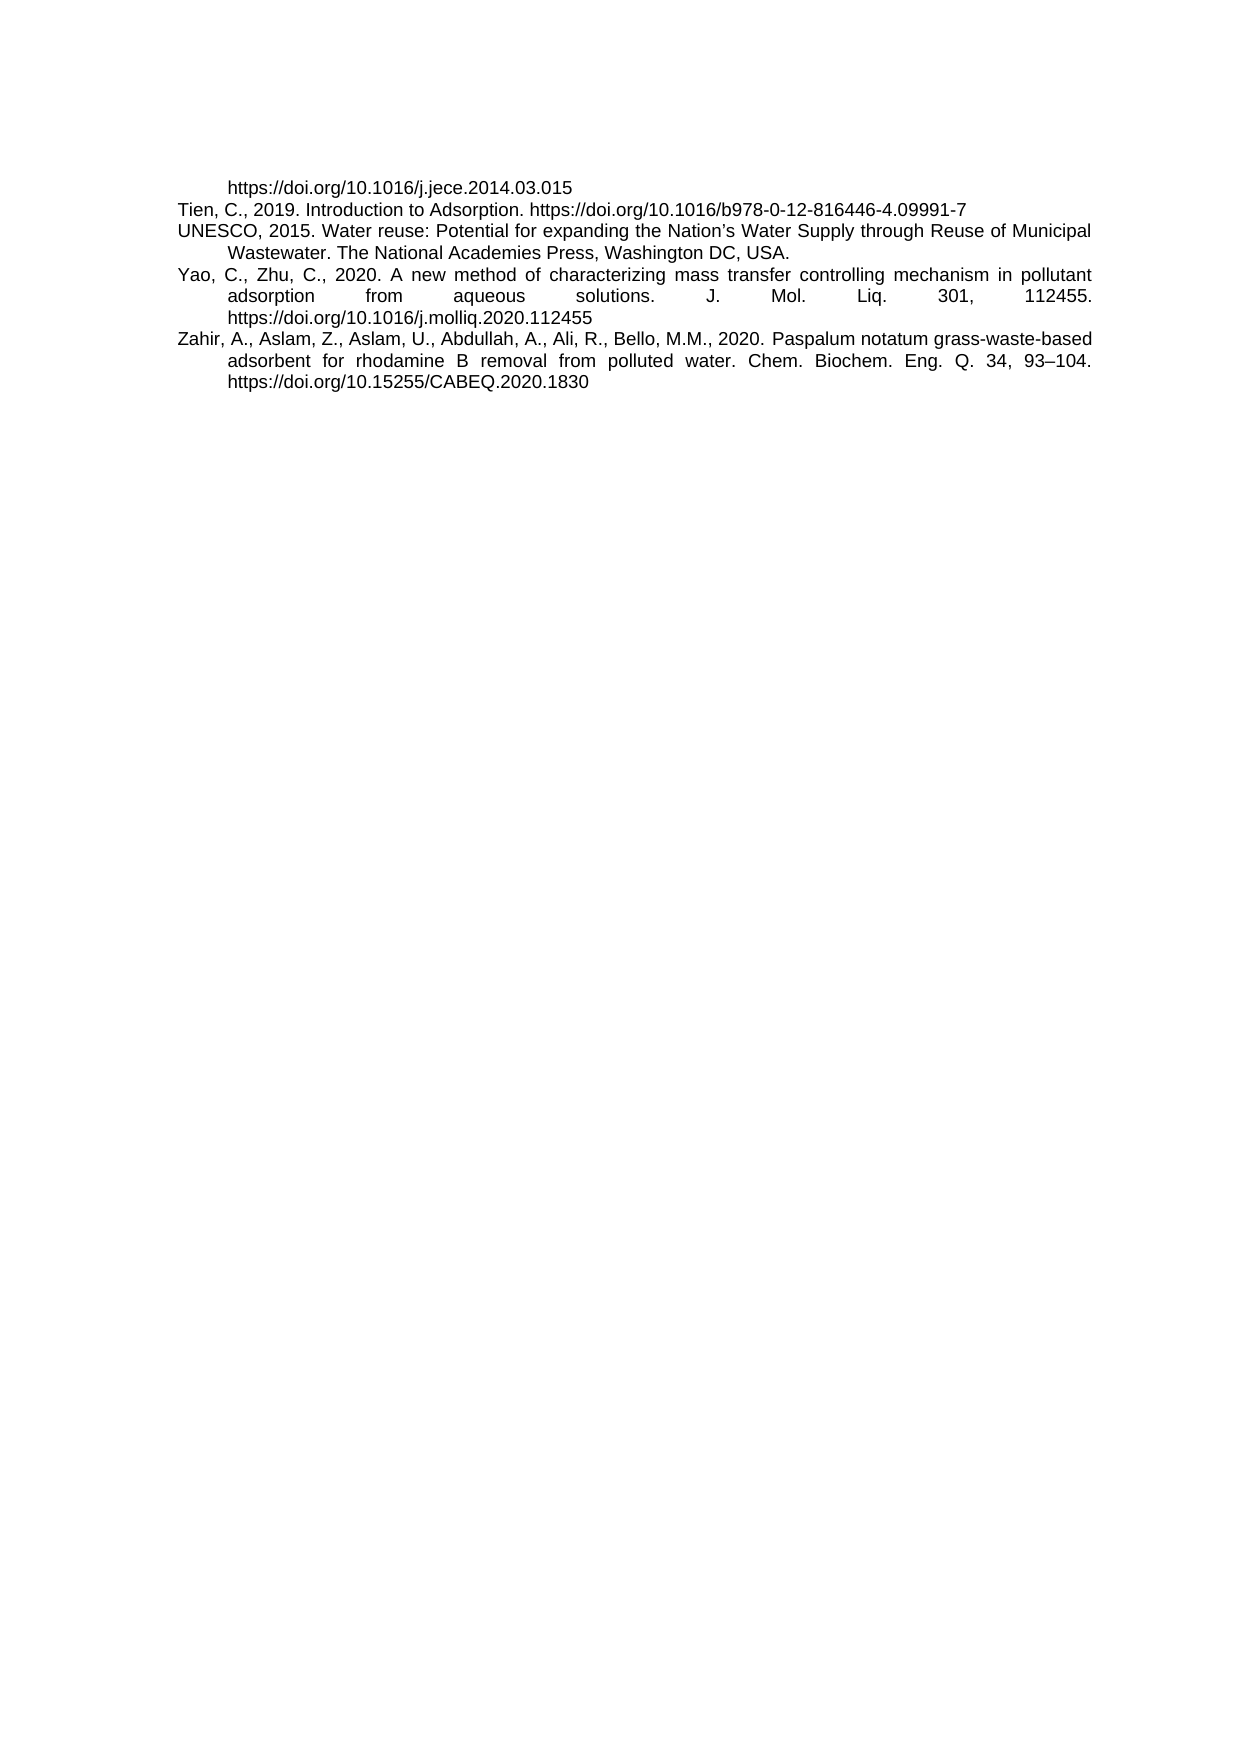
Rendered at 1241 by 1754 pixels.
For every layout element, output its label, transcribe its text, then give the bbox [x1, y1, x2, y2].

text Tien, C., 2019. Introduction to Adsorption. https://doi.org/10.1016/b978-0-12-816446-4.09991-7 [177, 199, 1092, 220]
text UNESCO, 2015. Water reuse: Potential for expanding the Nation’s Water Supply through Reuse of Municipal Wastewater. The National Academies Press, Washington DC, USA. [177, 220, 1092, 263]
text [177, 177, 1092, 199]
text Yao, C., Zhu, C., 2020. A new method of characterizing mass transfer controlling mechanism in pollutant adsorption from aqueous solutions. J. Mol. Liq. 301, 112455. https://doi.org/10.1016/j.molliq.2020.112455 [177, 263, 1092, 328]
text Zahir, A., Aslam, Z., Aslam, U., Abdullah, A., Ali, R., Bello, M.M., 2020. Paspalum notatum grass-waste-based adsorbent for rhodamine B removal from polluted water. Chem. Biochem. Eng. Q. 34, 93–104. https://doi.org/10.15255/CABEQ.2020.1830 [177, 328, 1092, 393]
